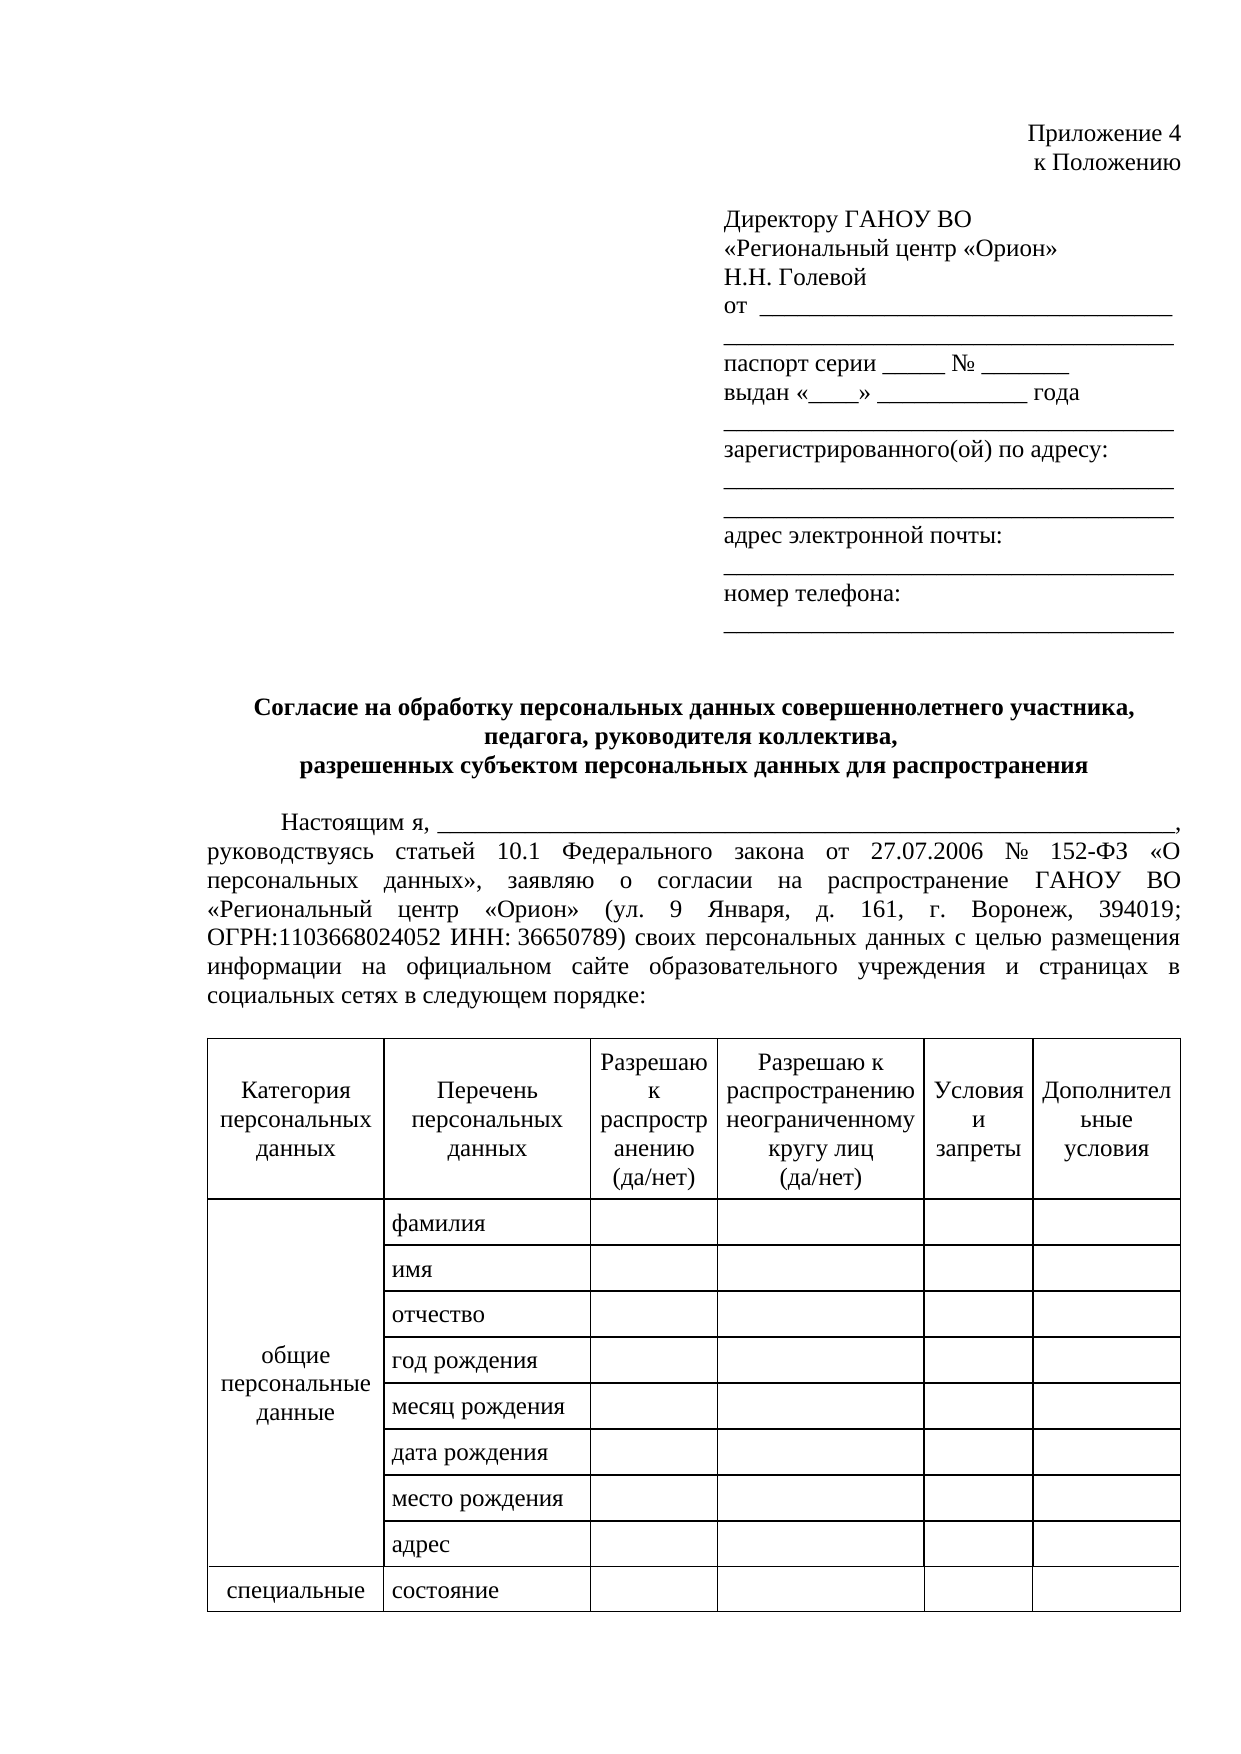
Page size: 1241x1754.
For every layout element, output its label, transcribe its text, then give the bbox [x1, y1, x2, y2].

table_cell [925, 1567, 1032, 1611]
text Н.Н. Голевой [723, 262, 1181, 291]
table_cell [718, 1246, 923, 1290]
table_cell [718, 1567, 924, 1611]
table_cell [718, 1338, 923, 1382]
text Настоящим я, ___________________________________________________________, руководствуясь статьей 10.1 Федерального закона от 27.07.2006 № 152-ФЗ «О персональных данных», заявляю о согласии на распространение ГАНОУ ВО «Региональный центр «Орион» (ул. 9 Января, д. . Воронеж, 394019; ОГРН:1103668024052 ИНН: 36650789) своих персональных данных с целью размещения информации на официальном сайте образовательного учреждения и страницах в социальных сетях в следующем порядке: [207, 807, 1181, 1009]
text «Региональный центр «Орион» [723, 233, 1181, 262]
table_header Дополнительные условия [1034, 1039, 1180, 1198]
table_header Категория персональных данных [208, 1039, 383, 1198]
text ____________________________________ паспорт серии _____ № _______ [724, 319, 1181, 377]
table_cell [925, 1246, 1032, 1290]
table_cell [1034, 1522, 1180, 1566]
table_cell [1034, 1338, 1180, 1382]
text ____________________________________ [724, 607, 1181, 664]
table_cell [718, 1384, 923, 1428]
table_cell состояние здоровья [384, 1567, 590, 1611]
table_cell [1034, 1246, 1180, 1290]
table_cell адрес [385, 1522, 590, 1566]
table_cell [925, 1200, 1032, 1244]
table_cell [1034, 1292, 1180, 1336]
text Согласие на обработку персональных данных совершеннолетнего участника, педагога, руководителя коллектива, разрешенных субъектом персональных данных для распространения [207, 692, 1181, 779]
table_cell [591, 1338, 717, 1382]
table_cell [1034, 1430, 1180, 1474]
text к Положению [207, 147, 1181, 176]
table_cell [591, 1567, 717, 1611]
table_cell общие персональные данные [208, 1200, 383, 1566]
table_cell [925, 1430, 1032, 1474]
table_cell [1034, 1476, 1180, 1520]
table_cell [925, 1292, 1032, 1336]
text Приложение 4 [207, 118, 1181, 147]
table_header Перечень персональных данных [385, 1039, 590, 1198]
table_cell [925, 1522, 1032, 1566]
table_cell [591, 1246, 717, 1290]
table_cell фамилия [385, 1200, 590, 1244]
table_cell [208, 1567, 383, 1611]
table_cell [718, 1522, 923, 1566]
table_cell [718, 1476, 923, 1520]
table_cell [591, 1476, 717, 1520]
table_cell [591, 1384, 717, 1428]
table_cell месяц рождения [385, 1384, 590, 1428]
table_cell [925, 1338, 1032, 1382]
table_cell [591, 1200, 717, 1244]
text от _________________________________ [724, 291, 1181, 319]
table_header Условия и запреты [925, 1039, 1032, 1198]
table_cell место рождения [385, 1476, 590, 1520]
table_cell [1033, 1566, 1180, 1611]
table_cell [591, 1292, 717, 1336]
table_cell [1034, 1384, 1180, 1428]
table_cell [718, 1430, 923, 1474]
table_cell [591, 1430, 717, 1474]
table_cell [925, 1384, 1032, 1428]
table_cell имя [385, 1246, 590, 1290]
table_header Разрешаю к распространению (да/нет) [591, 1039, 717, 1198]
table_cell [1034, 1200, 1180, 1244]
table_cell год рождения [385, 1338, 590, 1382]
table_cell [718, 1200, 923, 1244]
table_cell отчество [385, 1292, 590, 1336]
table_cell [718, 1292, 923, 1336]
table_cell [925, 1476, 1032, 1520]
text выдан «____» ____________ года ____________________________________ зарегистрированного(ой) по адресу: ________________________________________________________________________ адрес электронной почты: ____________________________________ номер телефона: [724, 377, 1181, 607]
table_cell дата рождения [385, 1430, 590, 1474]
table_header Разрешаю к распространению неограниченному кругу лиц (да/нет) [718, 1039, 923, 1198]
table_cell [591, 1522, 717, 1566]
text Директору ГАНОУ ВО [723, 204, 1181, 233]
